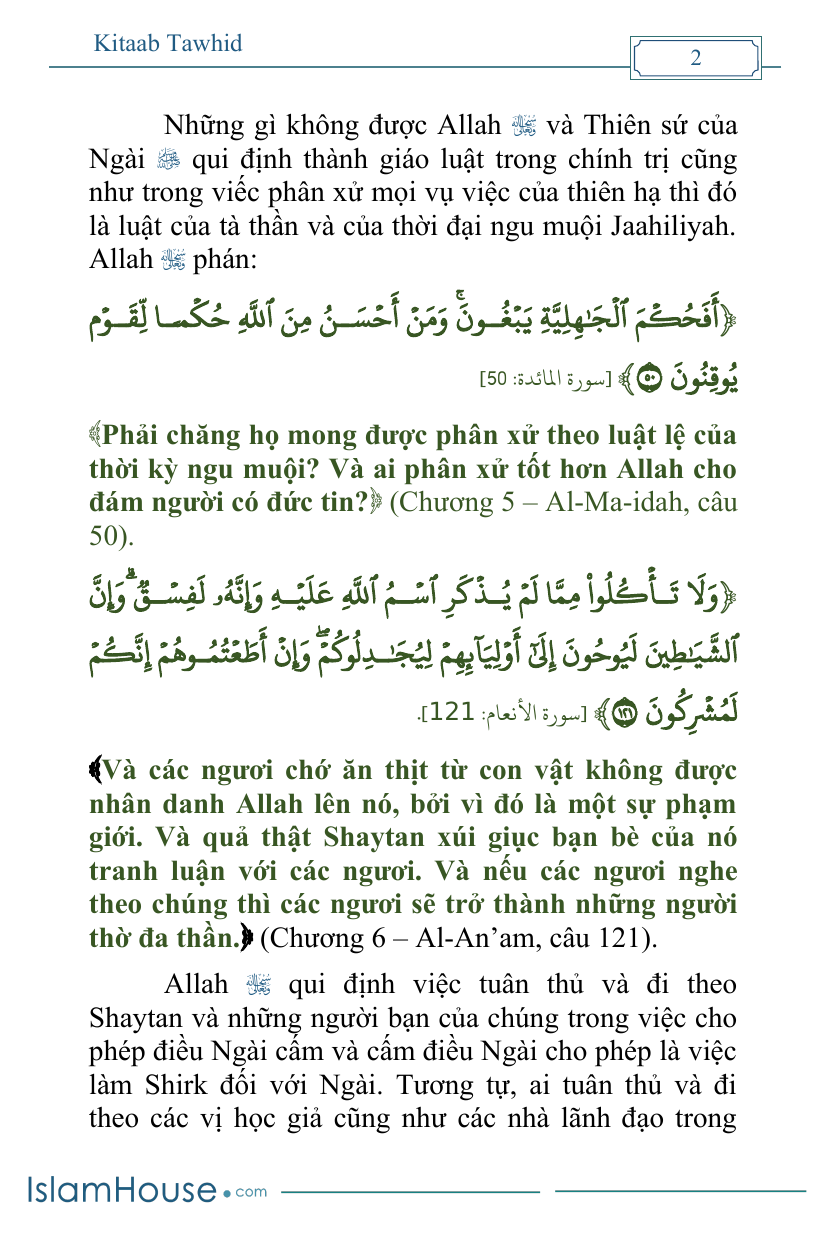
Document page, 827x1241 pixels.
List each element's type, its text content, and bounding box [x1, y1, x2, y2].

text ﴿أَفَحُكۡمَ ٱلۡجَٰهِلِيَّةِ يَبۡغُونَۚ وَمَنۡ أَحۡسَنُ مِنَ ٱللَّهِ حُكۡمٗا لِّقَوۡمٖ يُوقِنُونَ ٥٠﴾ [سورة المائدة: 50] [89, 288, 738, 405]
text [89, 966, 738, 1134]
picture [20, 1171, 541, 1209]
picture [548, 1170, 807, 1208]
text Và các ngươi chớ ăn thịt từ con vật không được nhân danh Allah lên nó, bởi vì đó là một sự phạm giới. Và quả thật Shaytan xúi giục bạn bè của nó tranh luận với các ngươi. Và nếu các ngươi nghe theo chúng thì các ngươi sẽ trở thành những người thờ đa thần. (Chương 6 – Al-An’am, câu 121). [89, 752, 738, 954]
text ﴿وَلَا تَأۡكُلُواْ مِمَّا لَمۡ يُذۡكَرِ ٱسۡمُ ٱللَّهِ عَلَيۡهِ وَإِنَّهُۥ لَفِسۡقٞۗ وَإِنَّ ٱلشَّيَٰطِينَ لَيُوحُونَ إِلَىٰٓ أَوۡلِيَآئِهِمۡ لِيُجَٰدِلُوكُمۡۖ وَإِنۡ أَطَعۡتُمُوهُمۡ إِنَّكُمۡ لَمُشۡرِكُونَ ١٢١﴾ [سورة الأنعام: 121]. [89, 564, 738, 740]
text Phải chăng họ mong được phân xử theo luật lệ của thời kỳ ngu muội? Và ai phân xử tốt hơn Allah cho đám người có đức tin? (Chương 5 – Al-Ma-idah, câu 50). [89, 417, 738, 552]
text Những gì không được Allah và Thiên sứ của Ngài qui định thành giáo luật trong chính trị cũng như trong viếc phân xử mọi vụ việc của thiên hạ thì đó là luật của tà thần và của thời đại ngu muội Jaahiliyah. Allah phán: [89, 107, 738, 275]
